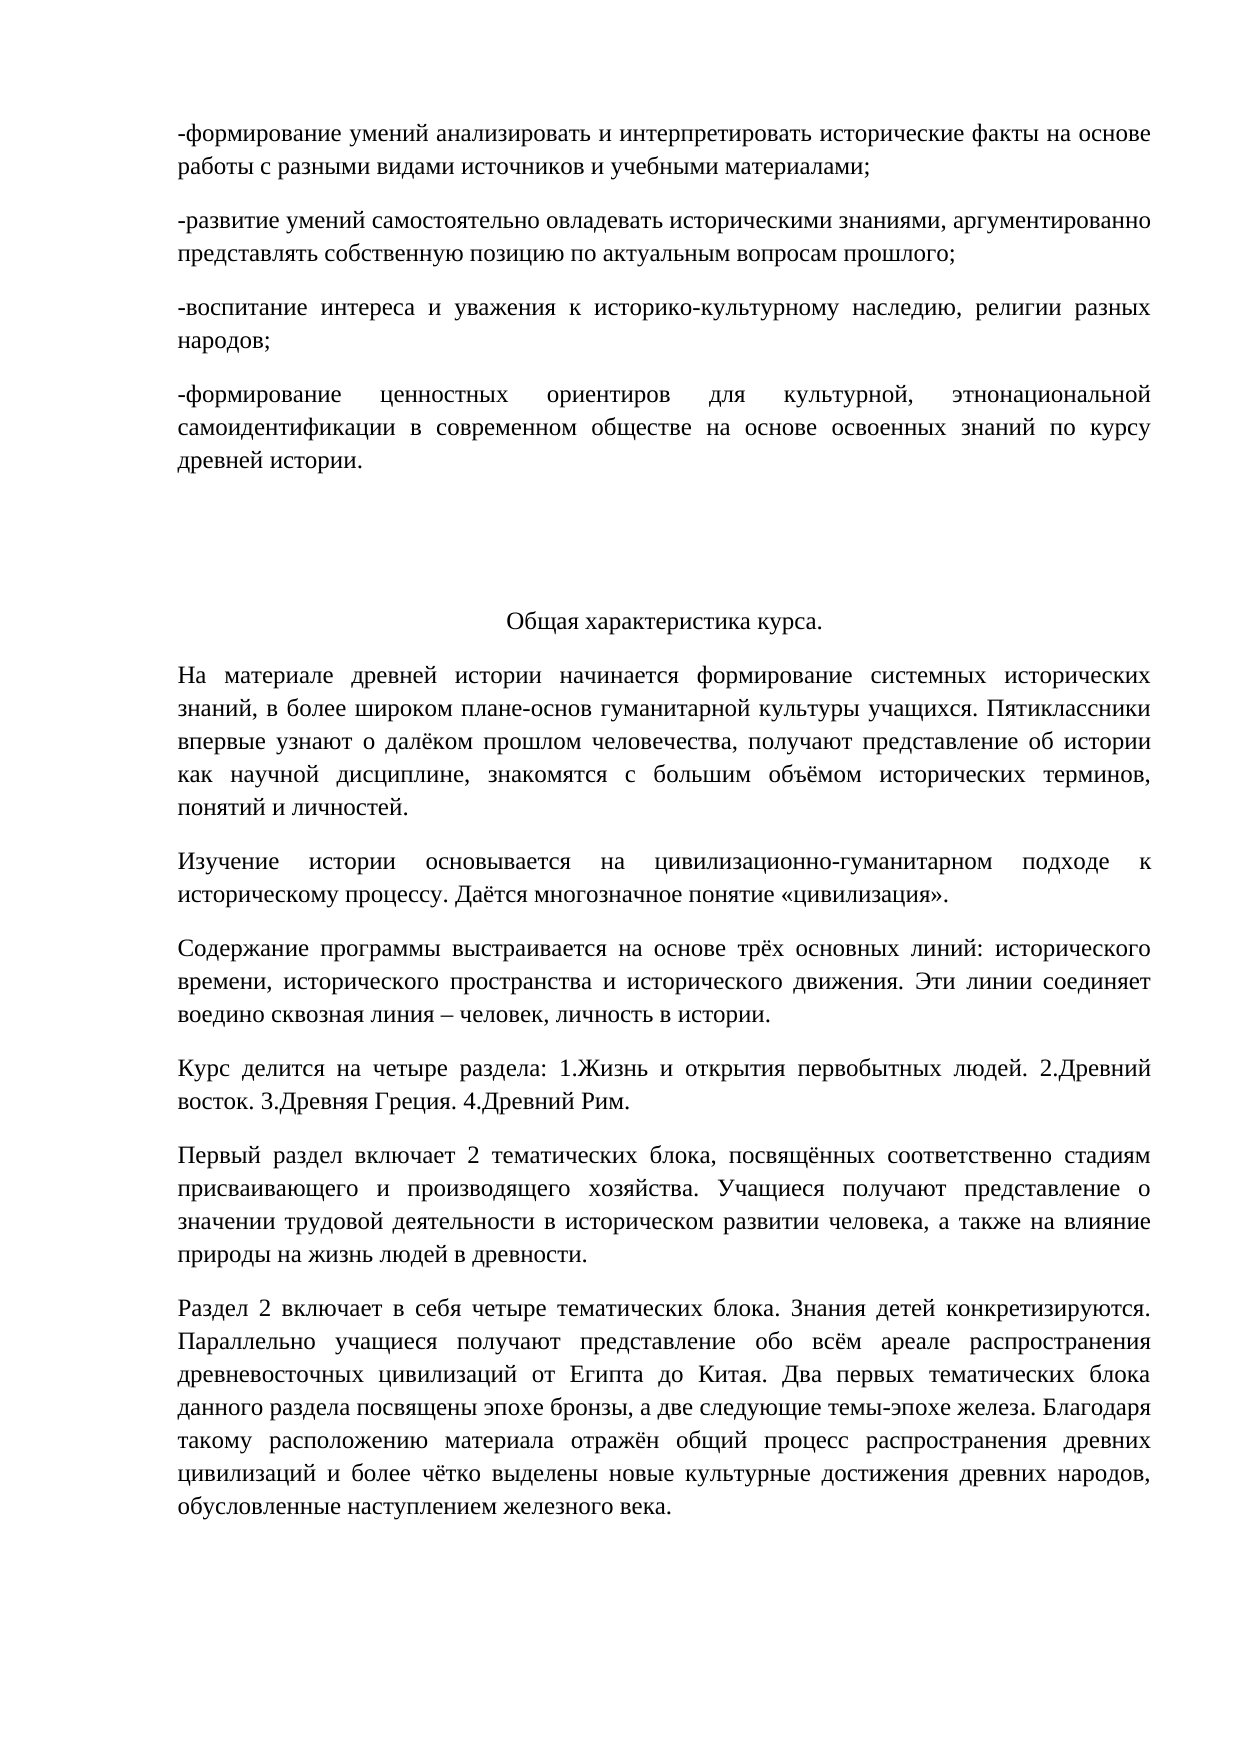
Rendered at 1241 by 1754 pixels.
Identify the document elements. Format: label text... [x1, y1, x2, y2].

text Изучение истории основывается на цивилизационно-гуманитарном подходе к историческому процессу. Даётся многозначное понятие «цивилизация». [177, 846, 1152, 908]
text Первый раздел включает 2 тематических блока, посвящённых соответственно стадиям присваивающего и производящего хозяйства. Учащиеся получают представление о значении трудовой деятельности в историческом развитии человека, а также на влияние природы на жизнь людей в древности. [177, 1140, 1152, 1268]
text -воспитание интереса и уважения к историко-культурному наследию, религии разных народов; [177, 292, 1152, 354]
text Курс делится на четыре раздела: 1.Жизнь и открытия первобытных людей. 2.Древний восток. 3.Древняя Греция. 4.Древний Рим. [177, 1053, 1152, 1115]
text -развитие умений самостоятельно овладевать историческими знаниями, аргументированно представлять собственную позицию по актуальным вопросам прошлого; [177, 205, 1152, 267]
text На материале древней истории начинается формирование системных исторических знаний, в более широком плане-основ гуманитарной культуры учащихся. Пятиклассники впервые узнают о далёком прошлом человечества, получают представление об истории как научной дисциплине, знакомятся с большим объёмом исторических терминов, понятий и личностей. [177, 660, 1152, 821]
text Общая характеристика курса. [177, 606, 1152, 635]
text -формирование умений анализировать и интерпретировать исторические факты на основе работы с разными видами источников и учебными материалами; [177, 118, 1152, 180]
text Раздел 2 включает в себя четыре тематических блока. Знания детей конкретизируются. Параллельно учащиеся получают представление обо всём ареале распространения древневосточных цивилизаций от Египта до Китая. Два первых тематических блока данного раздела посвящены эпохе бронзы, а две следующие темы-эпохе железа. Благодаря такому расположению материала отражён общий процесс распространения древних цивилизаций и более чётко выделены новые культурные достижения древних народов, обусловленные наступлением железного века. [177, 1293, 1152, 1519]
text -формирование ценностных ориентиров для культурной, этнонациональной самоидентификации в современном обществе на основе освоенных знаний по курсу древней истории. [177, 379, 1152, 473]
text Содержание программы выстраивается на основе трёх основных линий: исторического времени, исторического пространства и исторического движения. Эти линии соединяет воедино сквозная линия – человек, личность в истории. [177, 933, 1152, 1028]
